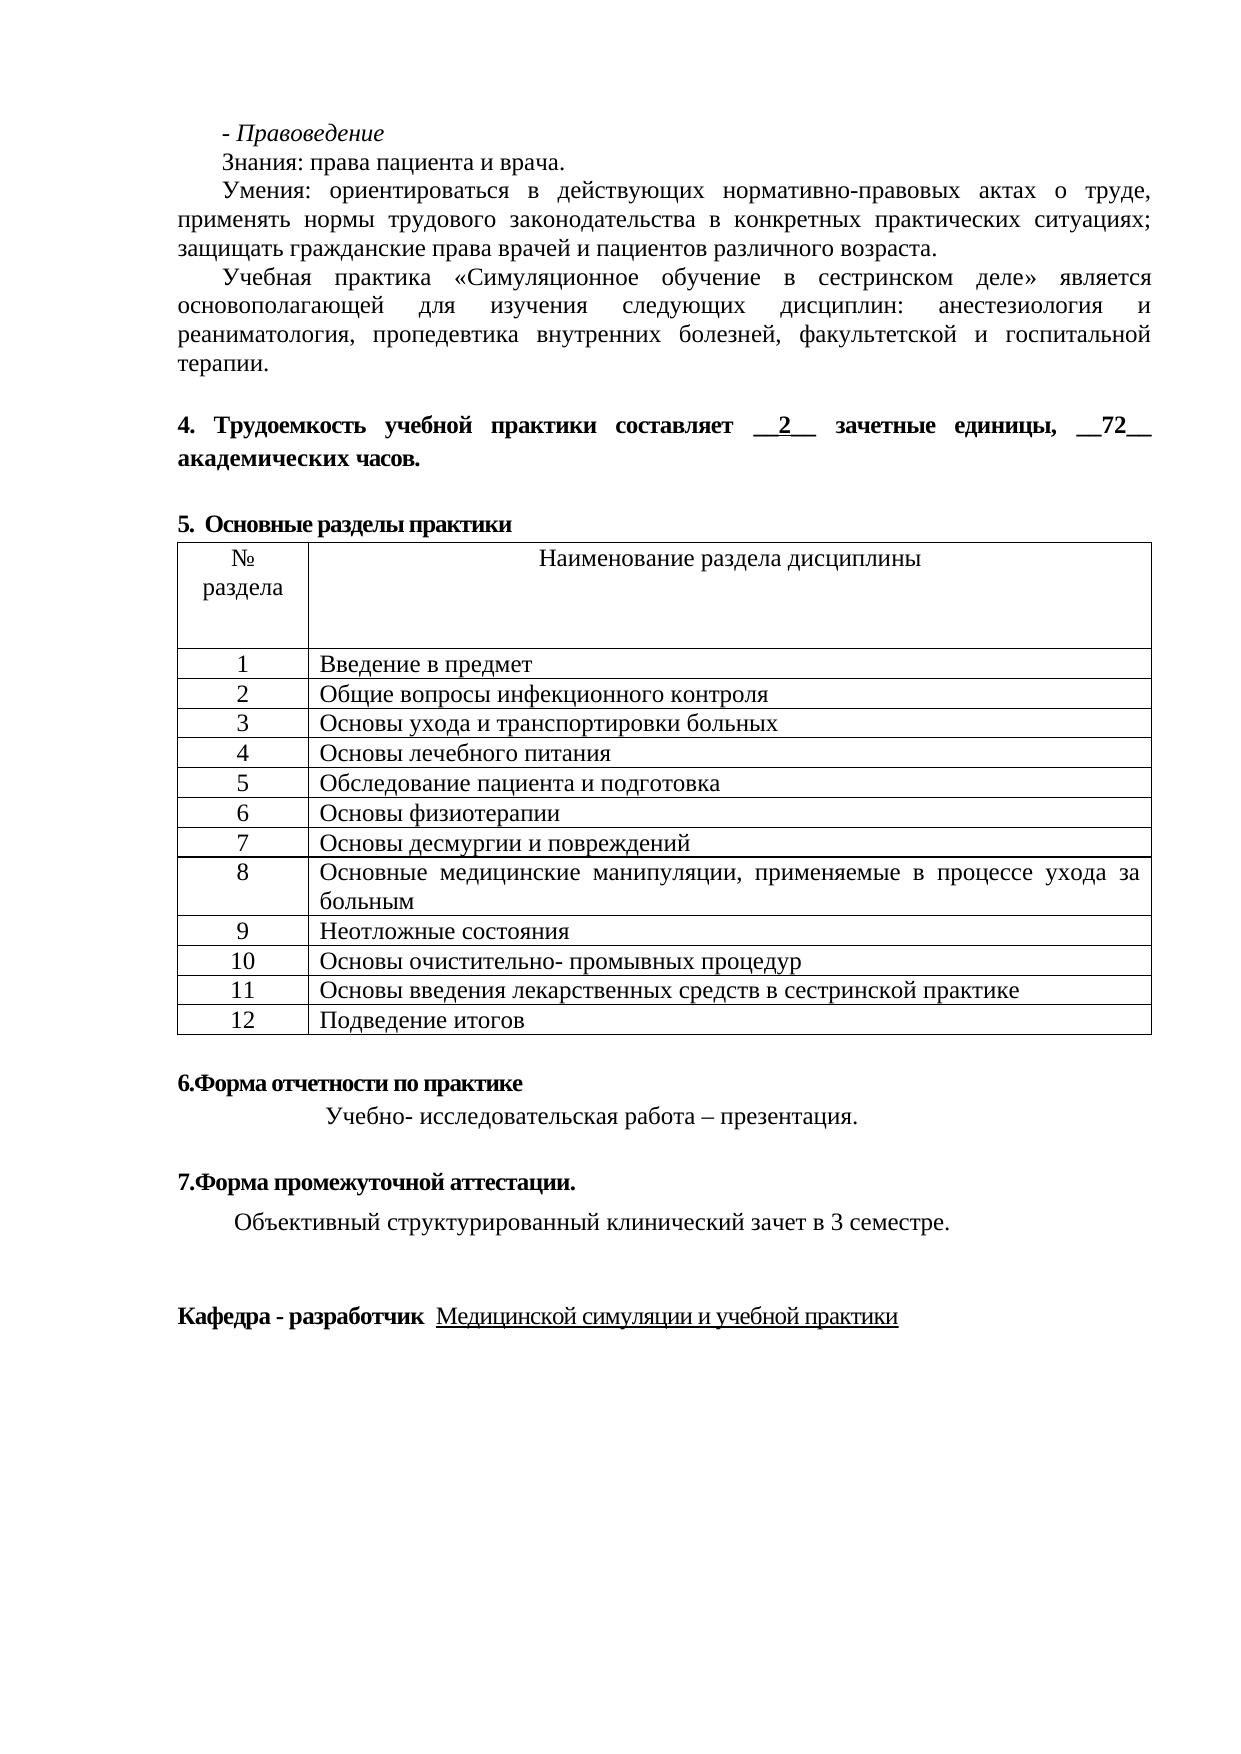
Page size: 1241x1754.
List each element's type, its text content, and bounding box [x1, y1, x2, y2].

table_cell 1 [178, 649, 308, 678]
text - Правоведение [177, 118, 1152, 147]
text Учебная практика «Симуляционное обучение в сестринском деле» является основополагающей для изучения следующих дисциплин: анестезиология и реаниматология, пропедевтика внутренних болезней, факультетской и госпитальной терапии. [177, 262, 1152, 377]
table_cell 3 [178, 709, 308, 737]
table_header Наименование раздела дисциплины [309, 543, 1151, 648]
table_cell Введение в предмет [309, 649, 1151, 678]
table_cell 12 [178, 1005, 308, 1034]
table_cell Обследование пациента и подготовка [309, 768, 1151, 797]
text Учебно- исследовательская работа – презентация. [177, 1101, 1152, 1130]
table_cell Основы физиотерапии [309, 798, 1151, 827]
table_cell Неотложные состояния [309, 916, 1151, 945]
text Объективный структурированный клинический зачет в 3 семестре. [177, 1200, 1152, 1235]
table_header № раздела [178, 543, 308, 648]
table_cell 9 [178, 916, 308, 945]
table_cell 6 [178, 798, 308, 827]
table_cell 11 [178, 976, 308, 1004]
table_cell Общие вопросы инфекционного контроля [309, 679, 1151, 707]
table_cell Основы очистительно- промывных процедур [309, 946, 1151, 974]
text 7.Форма промежуточной аттестации. [177, 1167, 1152, 1196]
text 5. Основные разделы практики [177, 509, 1152, 538]
table_cell 2 [178, 679, 308, 707]
table_cell 7 [178, 828, 308, 856]
text 4. Трудоемкость учебной практики составляет __2__ зачетные единицы, __72__ академических часов. [177, 410, 1152, 472]
table_cell 5 [178, 768, 308, 797]
table_cell Основы ухода и транспортировки больных [309, 709, 1151, 737]
text Умения: ориентироваться в действующих нормативно-правовых актах о труде, применять нормы трудового законодательства в конкретных практических ситуациях; защищать гражданские права врачей и пациентов различного возраста. [177, 176, 1152, 262]
table_cell 4 [178, 738, 308, 767]
table_cell Основы лечебного питания [309, 738, 1151, 767]
table_cell 10 [178, 946, 308, 974]
text Кафедра - разработчик Медицинской симуляции и учебной практики [177, 1301, 1152, 1330]
table_cell Подведение итогов [309, 1005, 1151, 1034]
text Знания: права пациента и врача. [177, 147, 1152, 176]
table_cell Основы введения лекарственных средств в сестринской практике [309, 976, 1151, 1004]
table_cell Основные медицинские манипуляции, применяемые в процессе ухода за больным [309, 858, 1151, 915]
table_cell Основы десмургии и повреждений [309, 828, 1151, 856]
text 6.Форма отчетности по практике [177, 1068, 1152, 1097]
table_cell 8 [178, 858, 308, 915]
